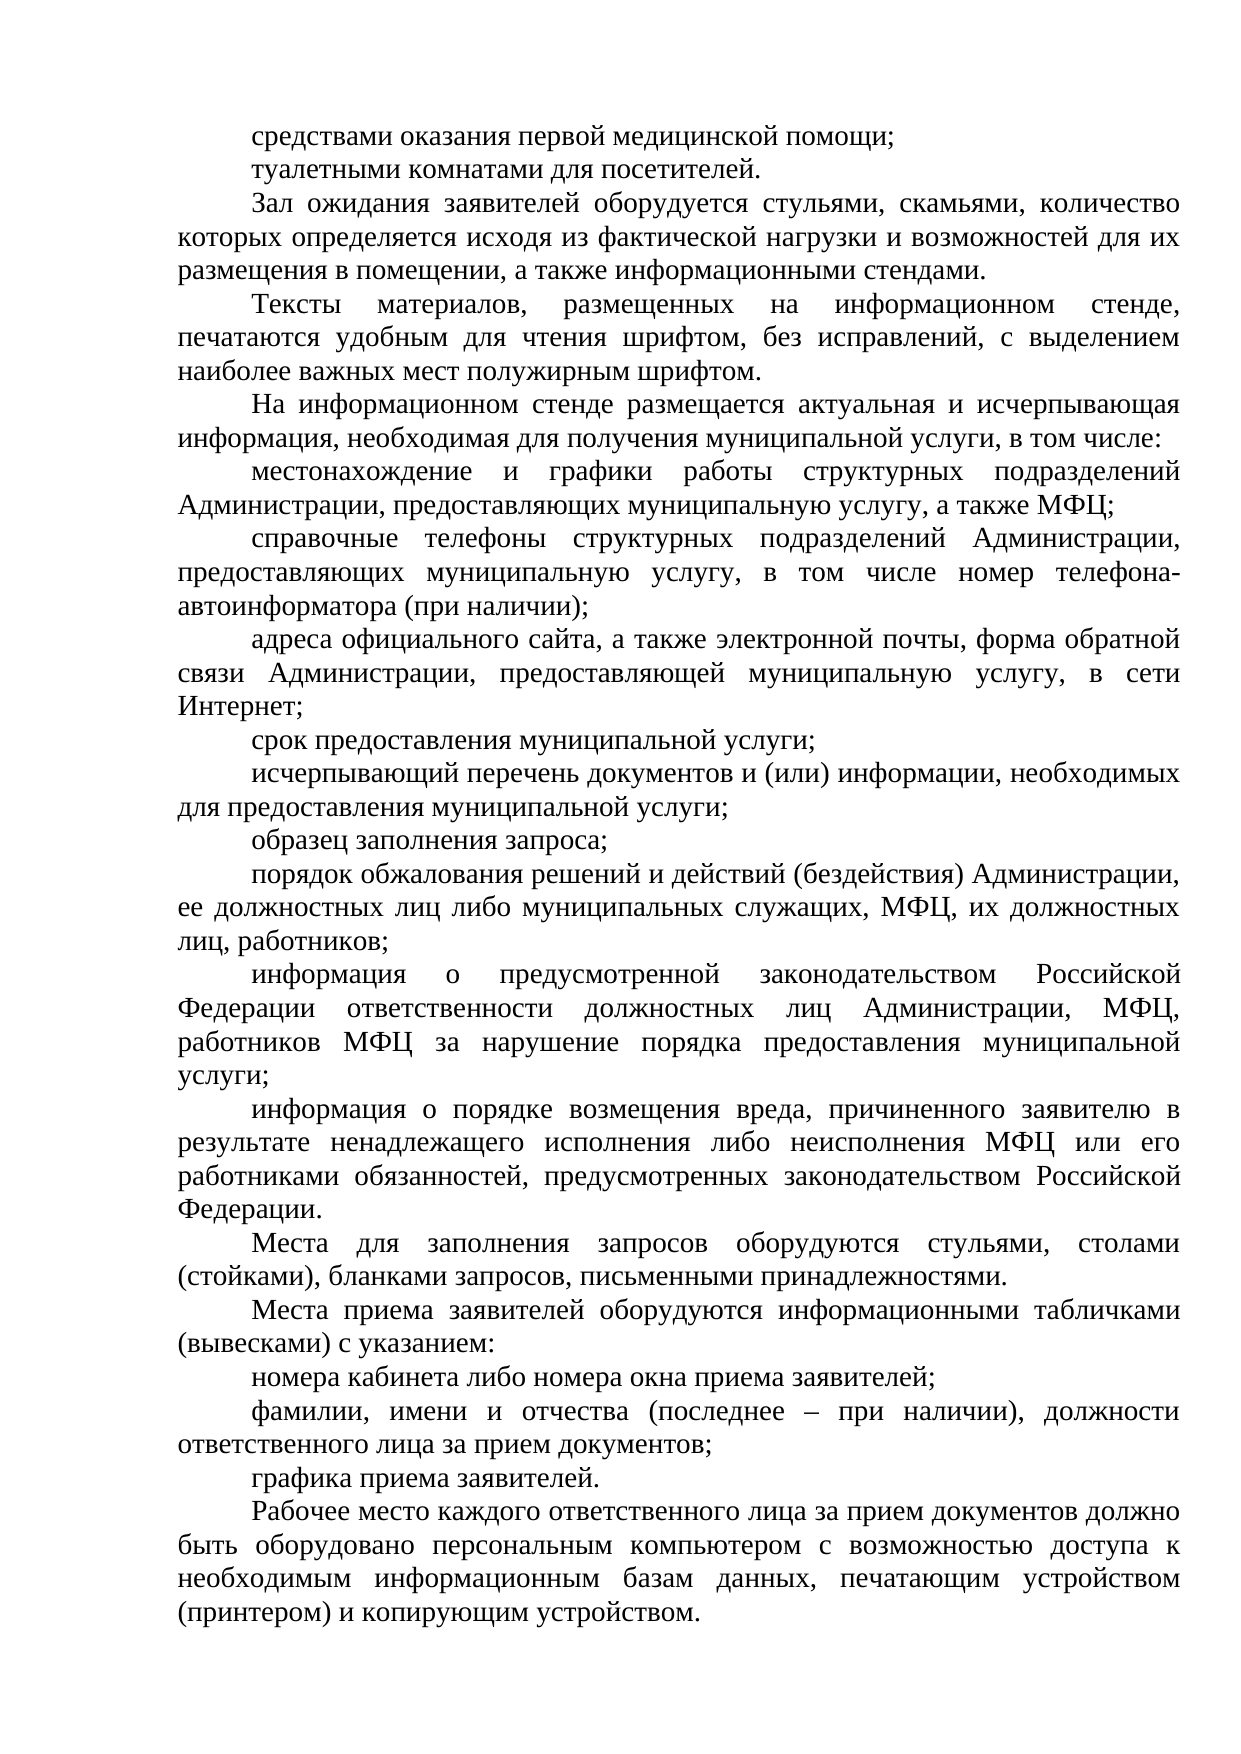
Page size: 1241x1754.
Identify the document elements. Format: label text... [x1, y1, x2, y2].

text образец заполнения запроса; [177, 822, 1181, 856]
text Зал ожидания заявителей оборудуется стульями, скамьями, количество которых определяется исходя из фактической нагрузки и возможностей для их размещения в помещении, а также информационными стендами. [177, 185, 1181, 286]
text адреса официального сайта, а также электронной почты, форма обратной связи Администрации, предоставляющей муниципальную услугу, в сети Интернет; [177, 621, 1181, 722]
text местонахождение и графики работы структурных подразделений Администрации, предоставляющих муниципальную услугу, а также МФЦ; [177, 453, 1181, 521]
text На информационном стенде размещается актуальная и исчерпывающая информация, необходимая для получения муниципальной услуги, в том числе: [177, 386, 1181, 453]
text фамилии, имени и отчества (последнее – при наличии), должности ответственного лица за прием документов; [177, 1393, 1181, 1460]
text Места приема заявителей оборудуются информационными табличками (вывесками) с указанием: [177, 1292, 1181, 1359]
text информация о предусмотренной законодательством Российской Федерации ответственности должностных лиц Администрации, МФЦ, работников МФЦ за нарушение порядка предоставления муниципальной услуги; [177, 957, 1181, 1091]
text туалетными комнатами для посетителей. [177, 152, 1181, 185]
text срок предоставления муниципальной услуги; [177, 722, 1181, 755]
text исчерпывающий перечень документов и (или) информации, необходимых для предоставления муниципальной услуги; [177, 755, 1181, 822]
text номера кабинета либо номера окна приема заявителей; [177, 1359, 1181, 1393]
text Рабочее место каждого ответственного лица за прием документов должно быть оборудовано персональным компьютером с возможностью доступа к необходимым информационным базам данных, печатающим устройством (принтером) и копирующим устройством. [177, 1493, 1181, 1627]
text графика приема заявителей. [177, 1460, 1181, 1493]
text средствами оказания первой медицинской помощи; [177, 118, 1181, 152]
text порядок обжалования решений и действий (бездействия) Администрации, ее должностных лиц либо муниципальных служащих, МФЦ, их должностных лиц, работников; [177, 856, 1181, 957]
text Места для заполнения запросов оборудуются стульями, столами (стойками), бланками запросов, письменными принадлежностями. [177, 1225, 1181, 1292]
text Тексты материалов, размещенных на информационном стенде, печатаются удобным для чтения шрифтом, без исправлений, с выделением наиболее важных мест полужирным шрифтом. [177, 286, 1181, 386]
text информация о порядке возмещения вреда, причиненного заявителю в результате ненадлежащего исполнения либо неисполнения МФЦ или его работниками обязанностей, предусмотренных законодательством Российской Федерации. [177, 1091, 1181, 1225]
text справочные телефоны структурных подразделений Администрации, предоставляющих муниципальную услугу, в том числе номер телефона-автоинформатора (при наличии); [177, 521, 1181, 621]
